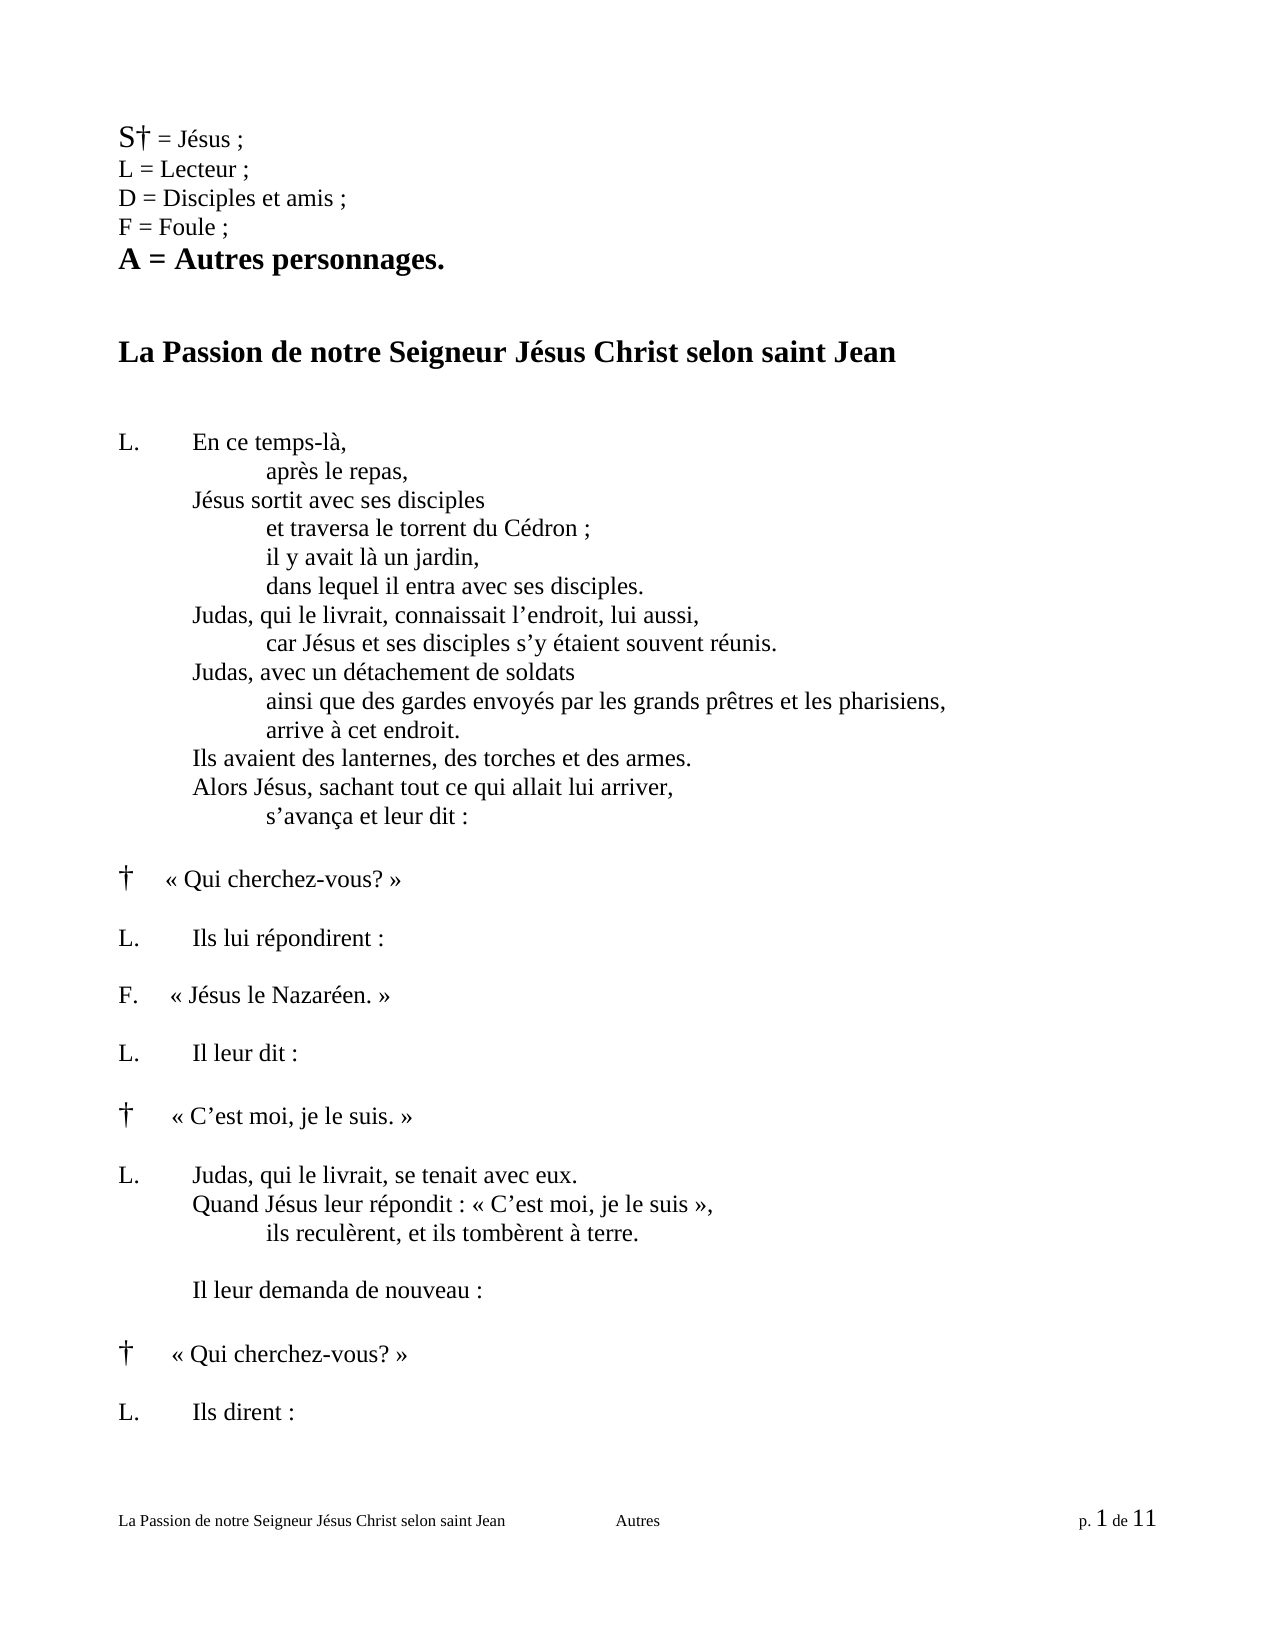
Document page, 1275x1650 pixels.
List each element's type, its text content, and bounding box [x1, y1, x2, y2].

text s’avança et leur dit : [118, 801, 1157, 830]
text L. Ils dirent : [118, 1397, 1157, 1426]
text † « Qui cherchez-vous? » [118, 1333, 1157, 1369]
text † « Qui cherchez-vous? » [118, 858, 1157, 894]
text S† = Jésus ; [118, 118, 1157, 154]
text Il leur demanda de nouveau : [118, 1275, 1157, 1304]
text ainsi que des gardes envoyés par les grands prêtres et les pharisiens, [118, 686, 1157, 715]
text et traversa le torrent du Cédron ; [118, 513, 1157, 542]
text Judas, qui le livrait, connaissait l’endroit, lui aussi, [118, 600, 1157, 628]
text Ils avaient des lanternes, des torches et des armes. [118, 743, 1157, 772]
text F = Foule ; [118, 212, 1157, 240]
text dans lequel il entra avec ses disciples. [118, 571, 1157, 600]
text D = Disciples et amis ; [118, 183, 1157, 212]
text ils reculèrent, et ils tombèrent à terre. [118, 1218, 1157, 1247]
text L. En ce temps-là, [118, 427, 1157, 456]
text La Passion de notre Seigneur Jésus Christ selon saint Jean [118, 334, 1157, 370]
text L. Il leur dit : [118, 1038, 1157, 1067]
text Quand Jésus leur répondit : « C’est moi, je le suis », [118, 1189, 1157, 1218]
text L = Lecteur ; [118, 154, 1157, 183]
text † « C’est moi, je le suis. » [118, 1096, 1157, 1132]
text après le repas, [192, 456, 1157, 485]
text F. « Jésus le Nazaréen. » [118, 981, 1157, 1009]
text L. Judas, qui le livrait, se tenait avec eux. [118, 1160, 1157, 1189]
text Judas, avec un détachement de soldats [118, 657, 1157, 686]
text il y avait là un jardin, [118, 542, 1157, 571]
text A = Autres personnages. [118, 240, 1157, 276]
text car Jésus et ses disciples s’y étaient souvent réunis. [118, 628, 1157, 657]
text L. Ils lui répondirent : [118, 923, 1157, 952]
text arrive à cet endroit. [118, 715, 1157, 743]
text Jésus sortit avec ses disciples [118, 485, 1157, 513]
text Alors Jésus, sachant tout ce qui allait lui arriver, [118, 772, 1157, 801]
